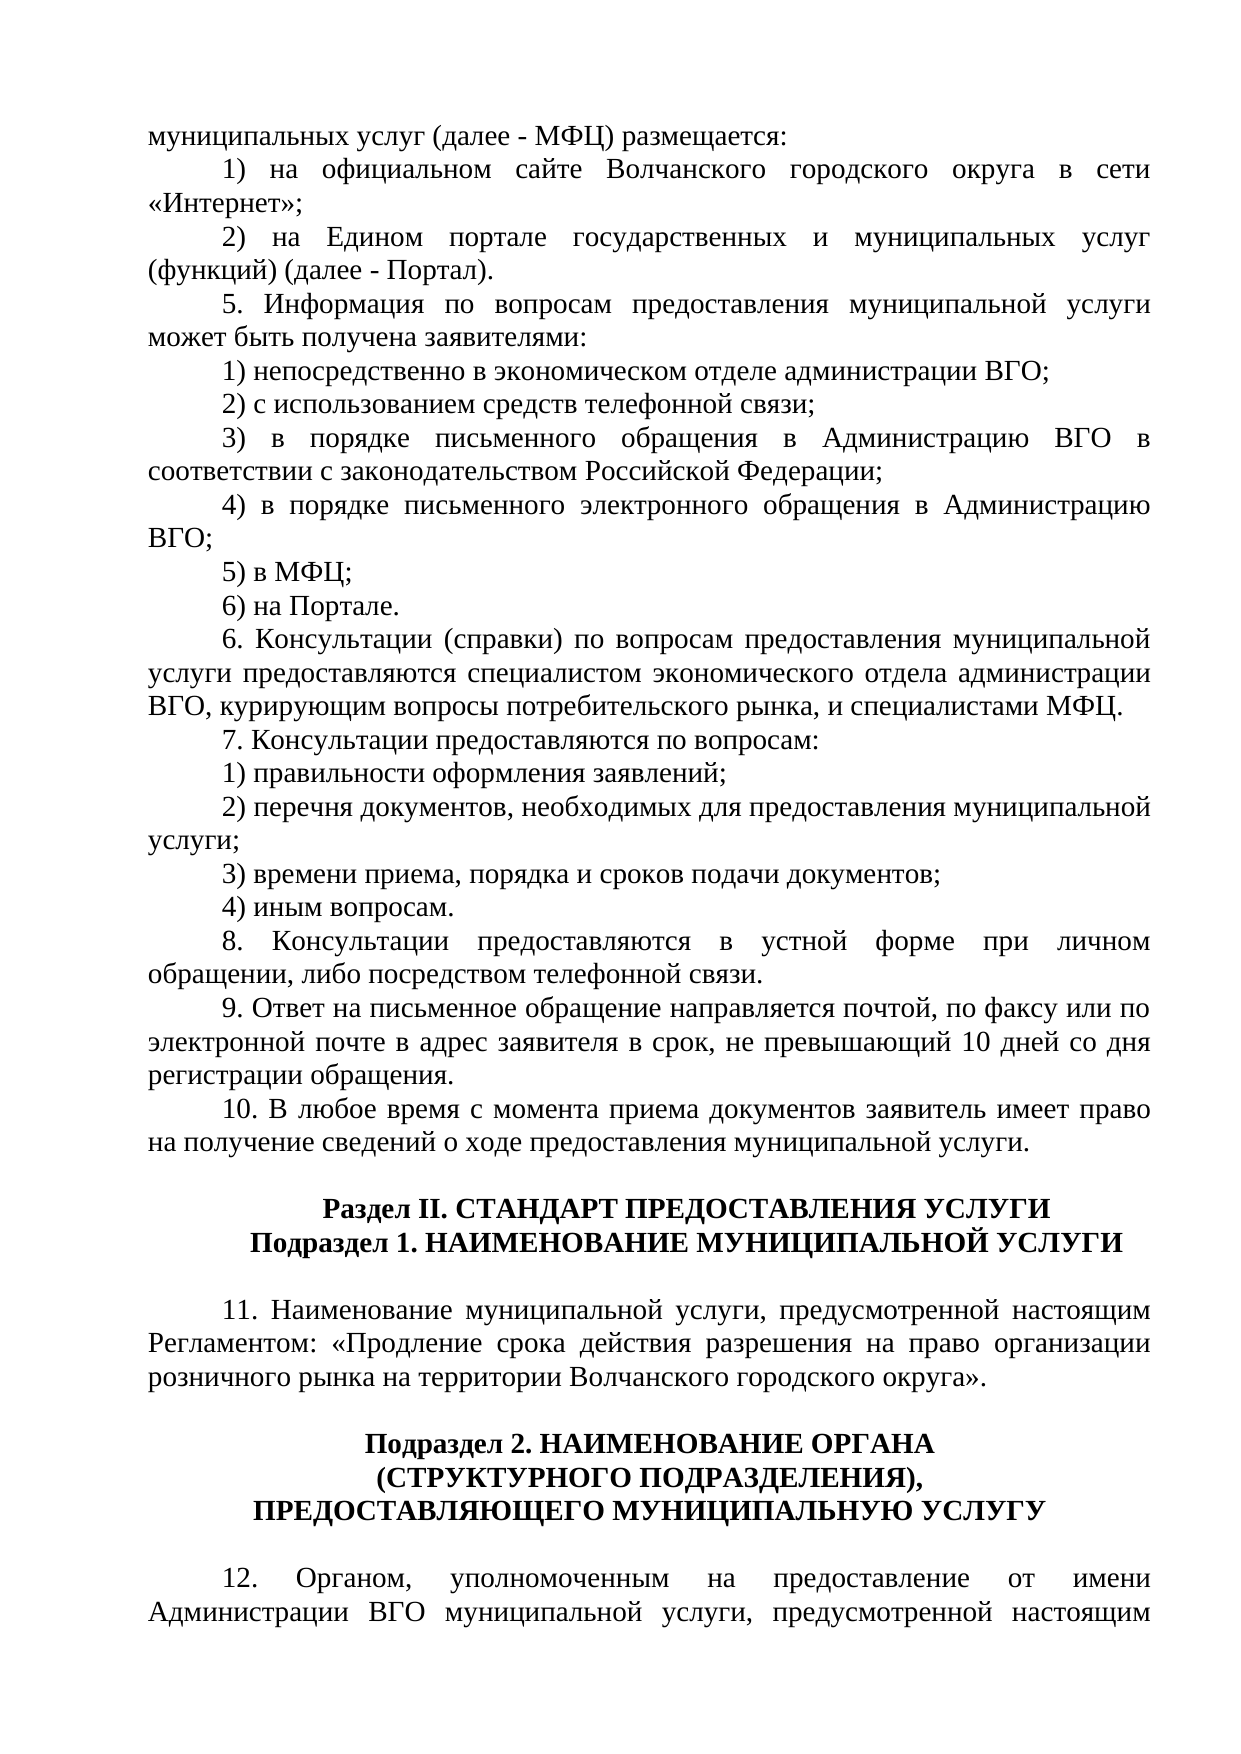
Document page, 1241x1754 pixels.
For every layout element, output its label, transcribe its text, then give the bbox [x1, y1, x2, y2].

title (СТРУКТУРНОГО ПОДРАЗДЕЛЕНИЯ), [148, 1460, 1152, 1493]
text 10. В любое время с момента приема документов заявитель имеет право на получение сведений о ходе предоставления муниципальной услуги. [148, 1091, 1152, 1158]
text 4) в порядке письменного электронного обращения в Администрацию ВГО; [148, 487, 1152, 554]
text 9. Ответ на письменное обращение направляется почтой, по факсу или по электронной почте в адрес заявителя в срок, не превышающий 10 дней со дня регистрации обращения. [148, 990, 1152, 1091]
title ПРЕДОСТАВЛЯЮЩЕГО МУНИЦИПАЛЬНУЮ УСЛУГУ [148, 1493, 1152, 1527]
text 2) с использованием средств телефонной связи; [148, 386, 1152, 420]
text 4) иным вопросам. [148, 889, 1152, 923]
text 11. Наименование муниципальной услуги, предусмотренной настоящим Регламентом: «Продление срока действия разрешения на право организации розничного рынка на территории Волчанского городского округа». [148, 1292, 1152, 1393]
text 2) на Едином портале государственных и муниципальных услуг (функций) (далее - Портал). [148, 219, 1152, 286]
text 5. Информация по вопросам предоставления муниципальной услуги может быть получена заявителями: [148, 286, 1152, 353]
text 6) на Портале. [148, 588, 1152, 621]
text 2) перечня документов, необходимых для предоставления муниципальной услуги; [148, 789, 1152, 856]
text 3) времени приема, порядка и сроков подачи документов; [148, 856, 1152, 889]
title Подраздел 2. НАИМЕНОВАНИЕ ОРГАНА [148, 1426, 1152, 1460]
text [148, 1560, 1152, 1627]
text 1) на официальном сайте Волчанского городского округа в сети «Интернет»; [148, 152, 1152, 219]
title Подраздел 1. НАИМЕНОВАНИЕ МУНИЦИПАЛЬНОЙ УСЛУГИ [148, 1225, 1152, 1258]
text 3) в порядке письменного обращения в Администрацию ВГО в соответствии с законодательством Российской Федерации; [148, 420, 1152, 487]
text 7. Консультации предоставляются по вопросам: [148, 722, 1152, 755]
title Раздел II. СТАНДАРТ ПРЕДОСТАВЛЕНИЯ УСЛУГИ [148, 1191, 1152, 1225]
text 5) в МФЦ; [148, 554, 1152, 588]
text 1) непосредственно в экономическом отделе администрации ВГО; [148, 353, 1152, 386]
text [148, 118, 1152, 152]
text 6. Консультации (справки) по вопросам предоставления муниципальной услуги предоставляются специалистом экономического отдела администрации ВГО, курирующим вопросы потребительского рынка, и специалистами МФЦ. [148, 621, 1152, 722]
text 8. Консультации предоставляются в устной форме при личном обращении, либо посредством телефонной связи. [148, 923, 1152, 990]
text 1) правильности оформления заявлений; [148, 755, 1152, 789]
